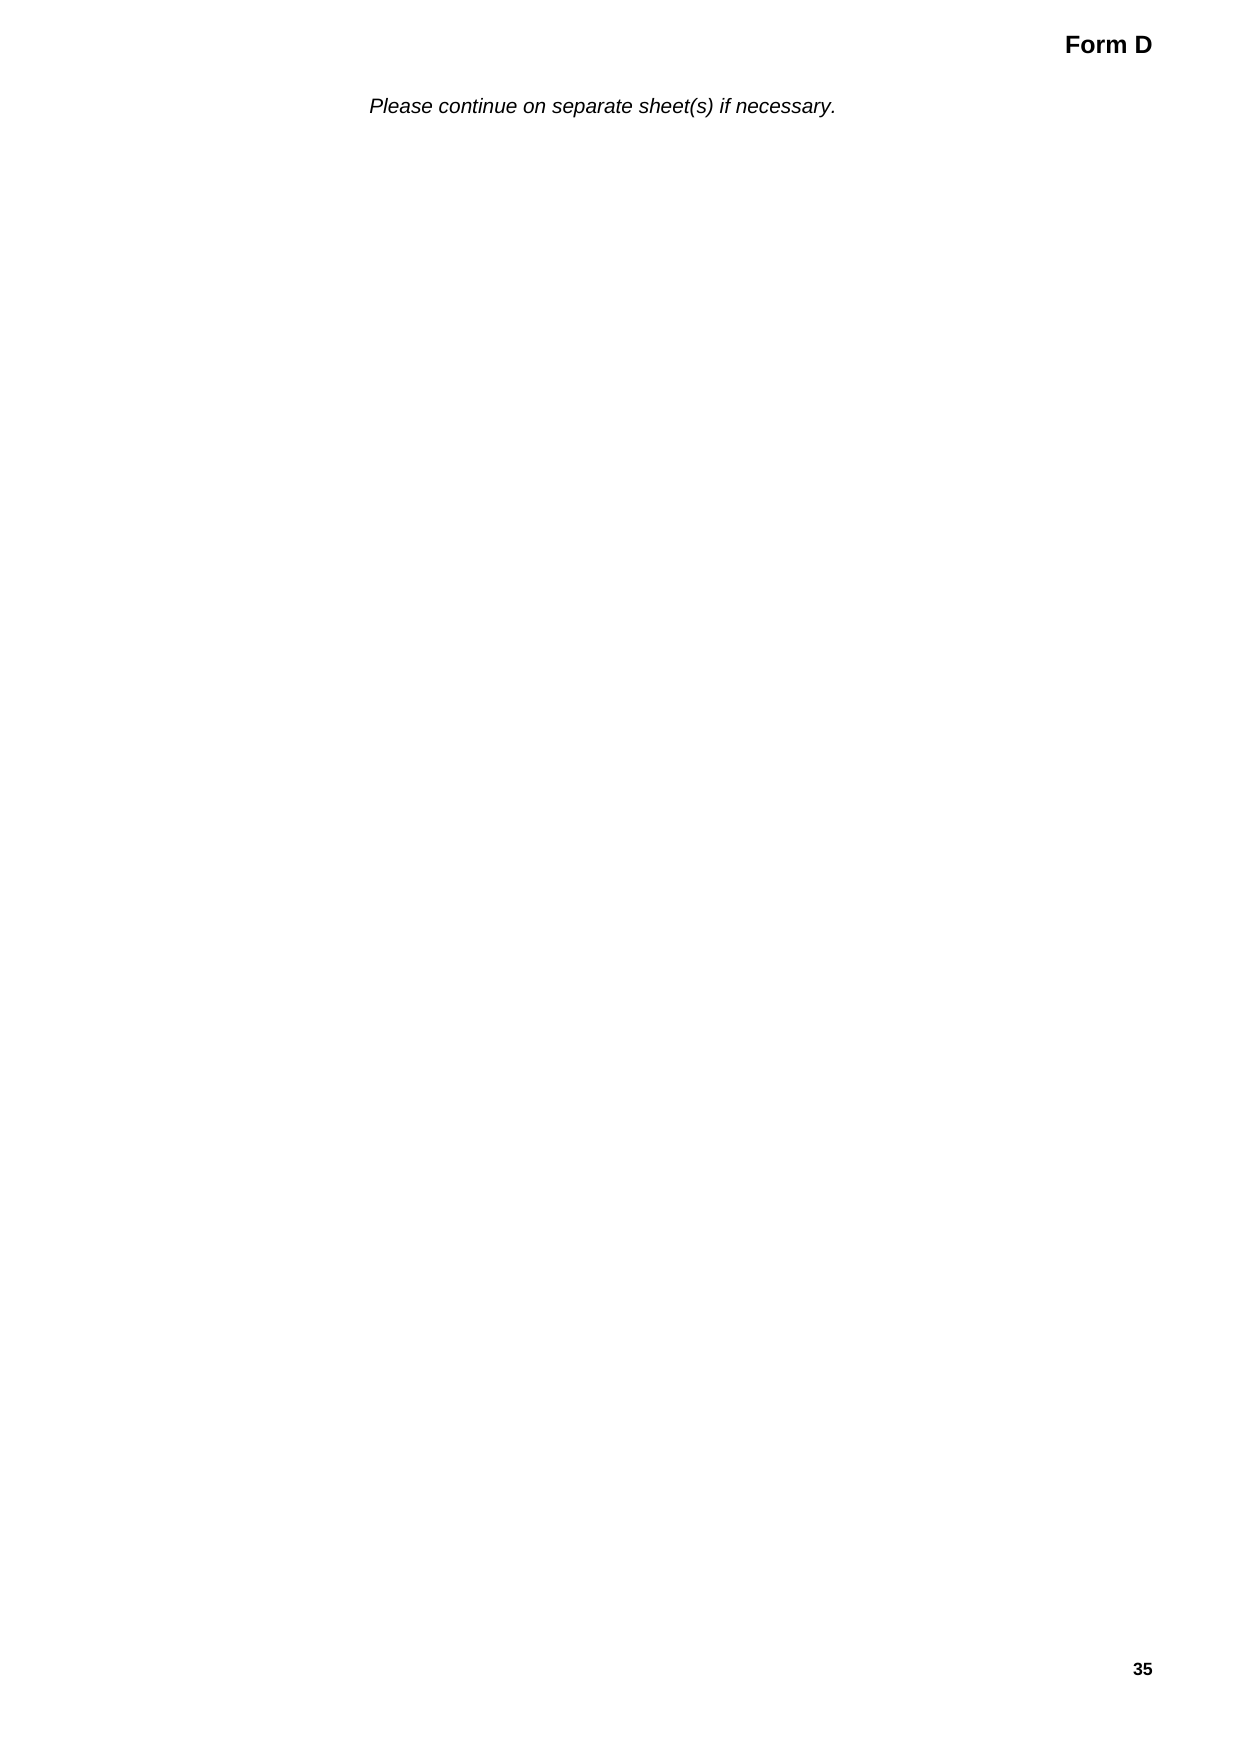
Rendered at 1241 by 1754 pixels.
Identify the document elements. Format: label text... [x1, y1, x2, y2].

text Please continue on separate sheet(s) if necessary. [65, 94, 1143, 118]
